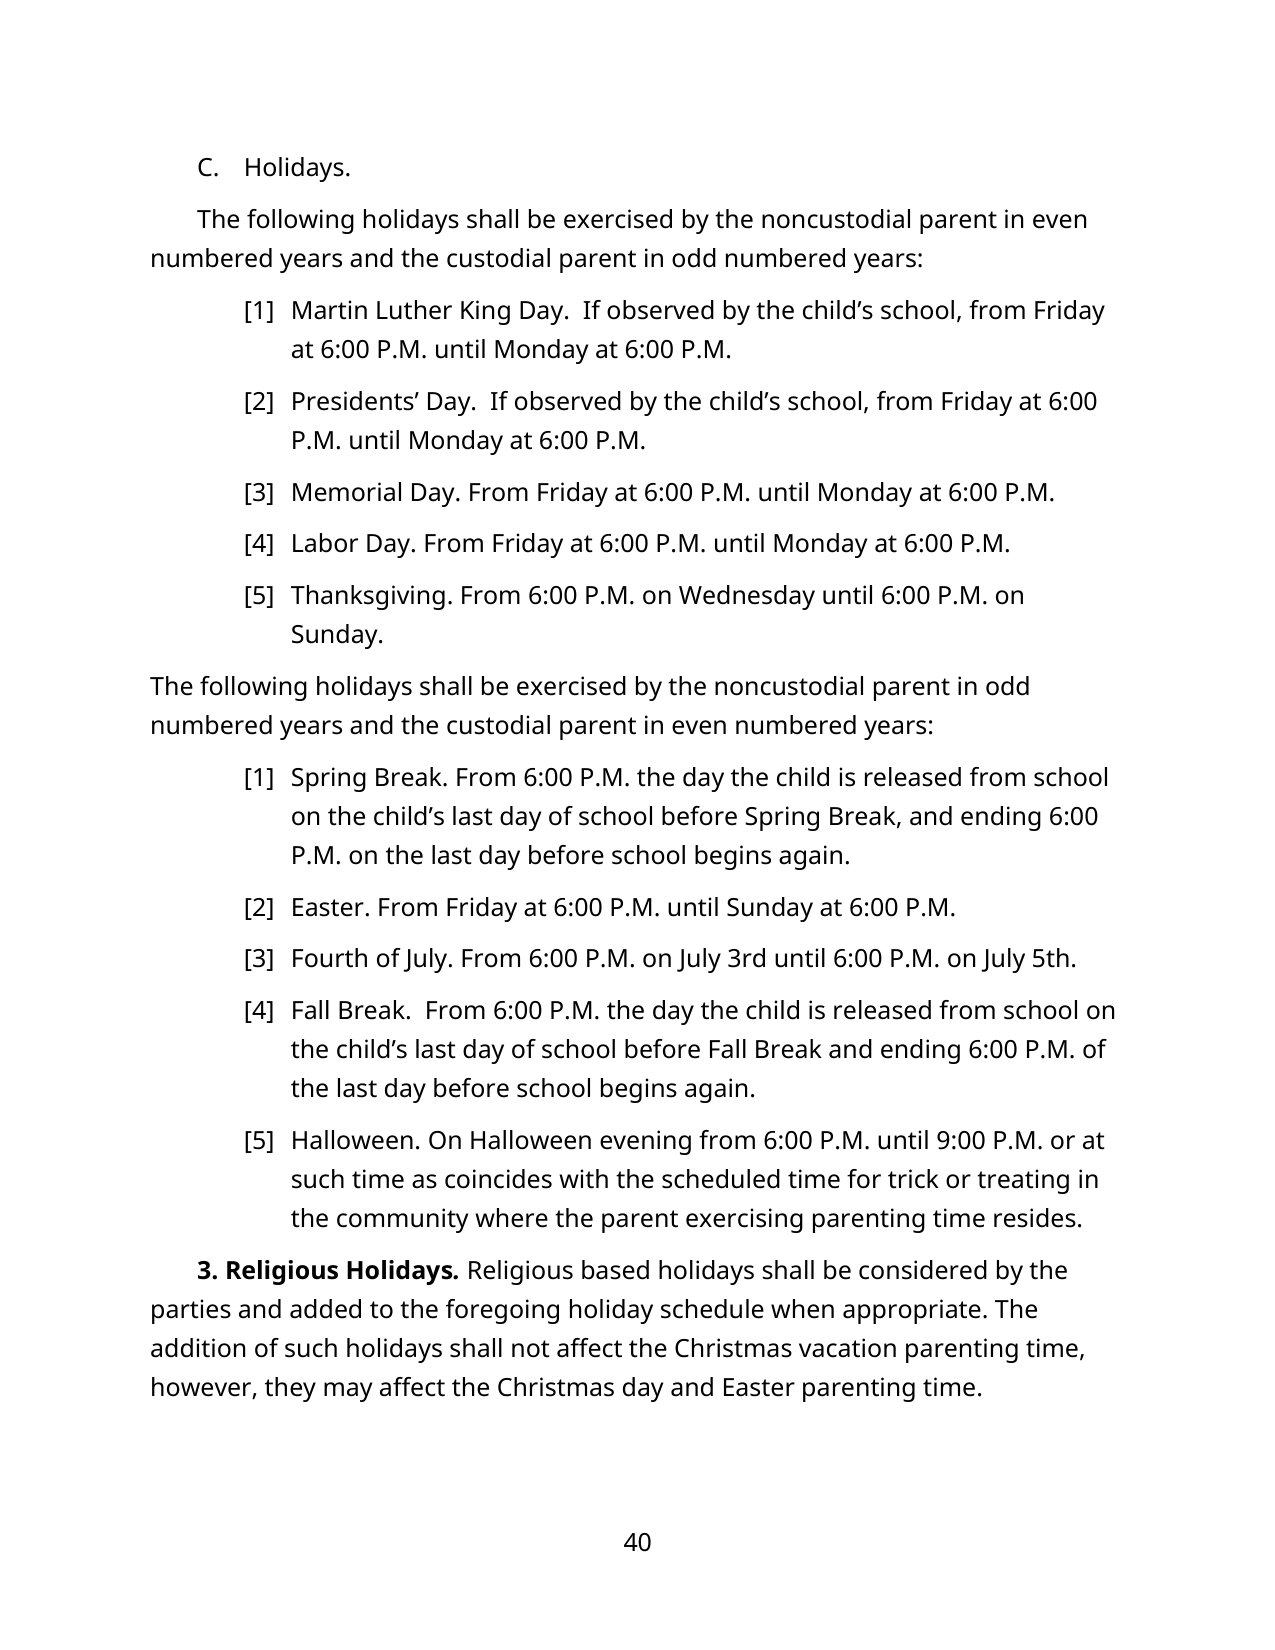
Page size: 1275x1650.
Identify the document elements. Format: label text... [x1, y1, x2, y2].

text [3] Fourth of July. From 6:00 P.M. on July 3rd until 6:00 P.M. on July 5th. [244, 941, 1125, 975]
text [1] Martin Luther King Day. If observed by the child’s school, from Friday at 6:00 P.M. until Monday at 6:00 P.M. [244, 292, 1125, 366]
text C. Holidays. [150, 150, 1125, 184]
text [3] Memorial Day. From Friday at 6:00 P.M. until Monday at 6:00 P.M. [244, 474, 1125, 508]
text [5] Thanksgiving. From 6:00 P.M. on Wednesday until 6:00 P.M. on Sunday. [244, 577, 1125, 651]
text [4] Fall Break. From 6:00 P.M. the day the child is released from school on the child’s last day of school before Fall Break and ending 6:00 P.M. of the last day before school begins again. [244, 992, 1125, 1105]
text [5] Halloween. On Halloween evening from 6:00 P.M. until 9:00 P.M. or at such time as coincides with the scheduled time for trick or treating in the community where the parent exercising parenting time resides. [244, 1122, 1125, 1235]
text 3. Religious Holidays. Religious based holidays shall be considered by the parties and added to the foregoing holiday schedule when appropriate. The addition of such holidays shall not affect the Christmas vacation parenting time, however, they may affect the Christmas day and Easter parenting time. [150, 1252, 1125, 1404]
text The following holidays shall be exercised by the noncustodial parent in odd numbered years and the custodial parent in even numbered years: [150, 668, 1125, 742]
text [4] Labor Day. From Friday at 6:00 P.M. until Monday at 6:00 P.M. [244, 526, 1125, 560]
text [1] Spring Break. From 6:00 P.M. the day the child is released from school on the child’s last day of school before Spring Break, and ending 6:00 P.M. on the last day before school begins again. [244, 759, 1125, 872]
text [2] Easter. From Friday at 6:00 P.M. until Sunday at 6:00 P.M. [244, 889, 1125, 923]
text [2] Presidents’ Day. If observed by the child’s school, from Friday at 6:00 P.M. until Monday at 6:00 P.M. [244, 383, 1125, 457]
text The following holidays shall be exercised by the noncustodial parent in even numbered years and the custodial parent in odd numbered years: [150, 202, 1125, 275]
